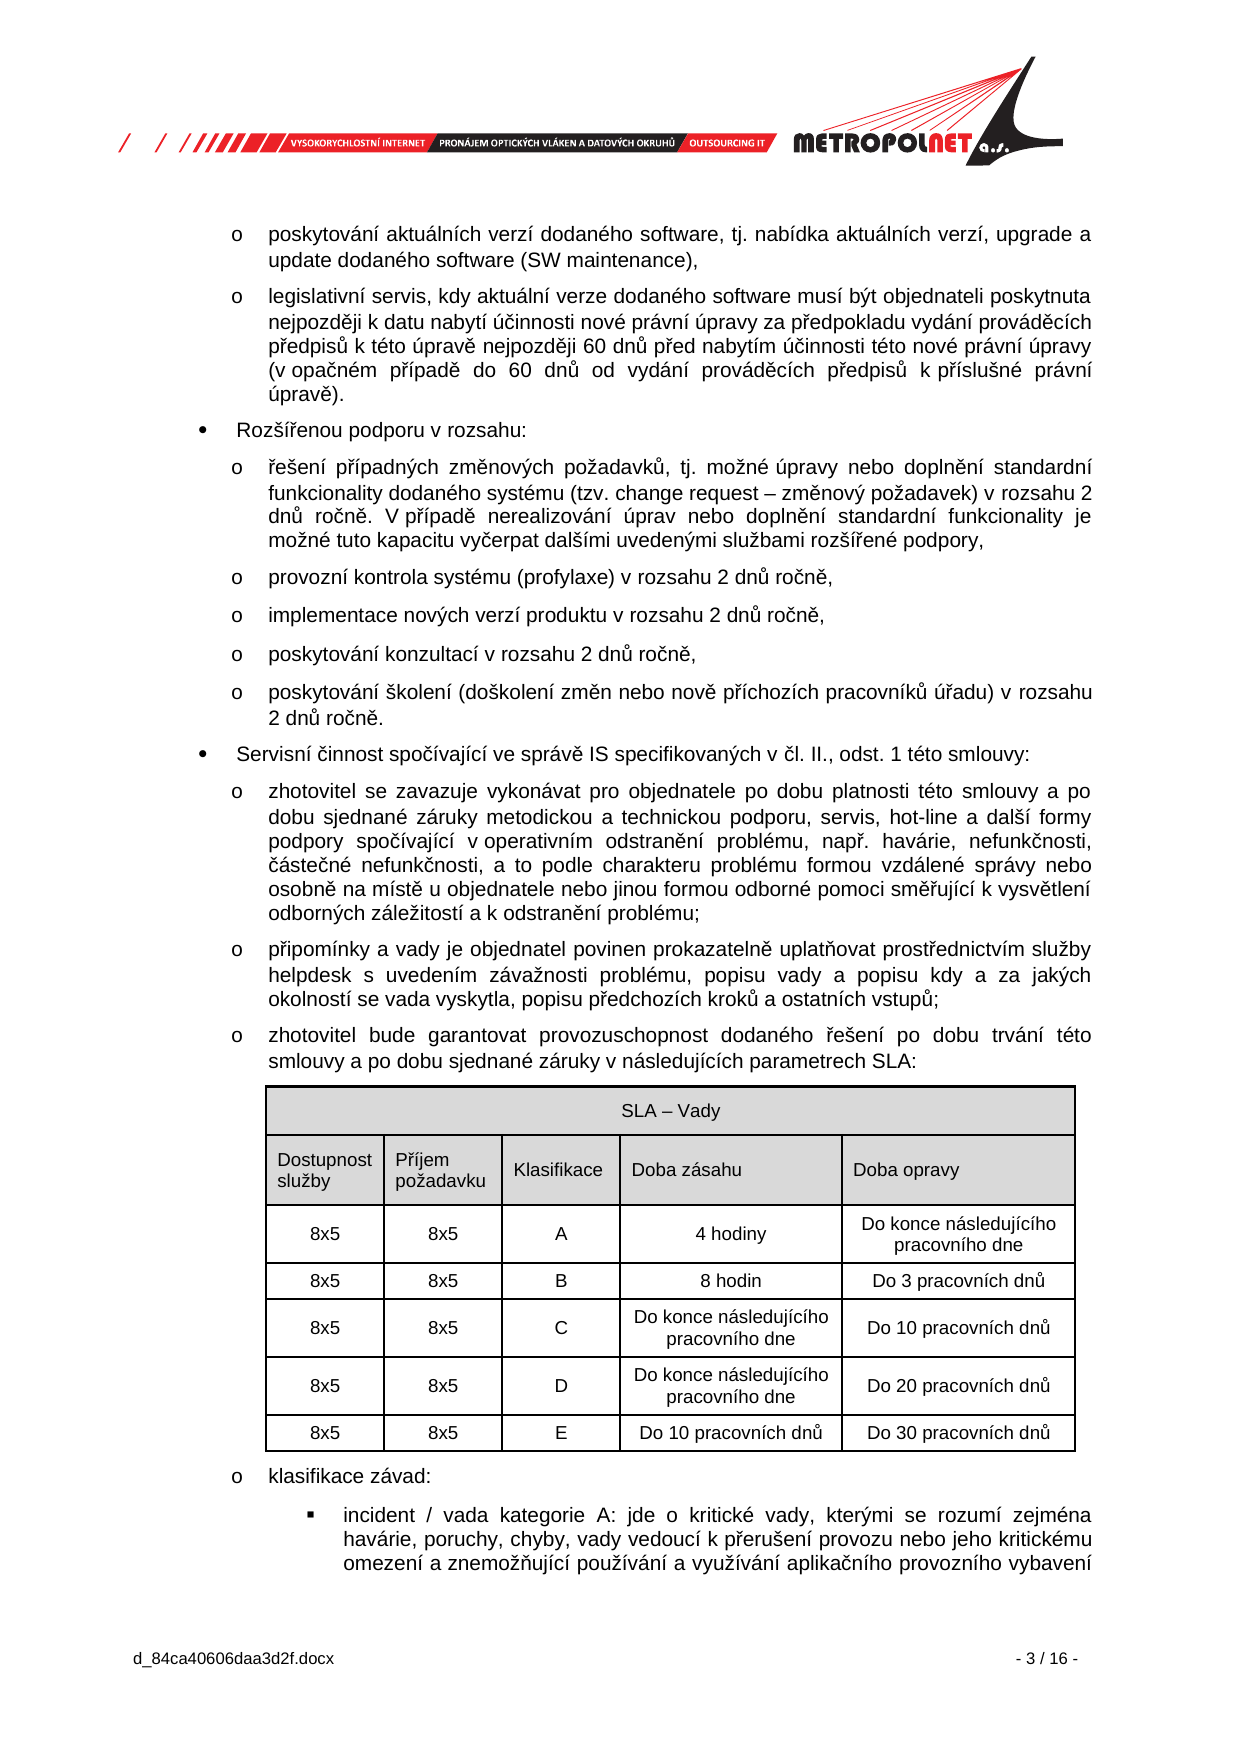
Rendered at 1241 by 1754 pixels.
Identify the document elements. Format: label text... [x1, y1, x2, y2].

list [306, 1502, 1092, 1574]
table_cell Do 20 pracovních dnů [843, 1358, 1074, 1413]
table_cell Doba zásahu [621, 1136, 841, 1204]
list provozní kontrola systému (profylaxe) v rozsahu 2 dnů ročně, [231, 565, 1092, 591]
table_cell Doba opravy [843, 1136, 1074, 1204]
table_cell 8x5 [385, 1206, 501, 1262]
table_cell Do 10 pracovních dnů [843, 1300, 1074, 1356]
table_cell B [503, 1264, 619, 1298]
table_cell 8x5 [267, 1300, 383, 1356]
table_cell E [503, 1416, 619, 1449]
list poskytování školení (doškolení změn nebo nově příchozích pracovníků úřadu) v rozsahu 2 dnů ročně. [231, 680, 1092, 729]
table_cell 8x5 [385, 1264, 501, 1298]
list Servisní činnost spočívající ve správě IS specifikovaných v čl. II., odst. 1 této smlouvy: [199, 742, 1092, 766]
table_cell 8x5 [267, 1358, 383, 1413]
table_cell Příjem požadavku [385, 1136, 501, 1204]
list Rozšířenou podporu v rozsahu: [199, 418, 1092, 442]
table_cell Do 3 pracovních dnů [843, 1264, 1074, 1298]
table_cell 8 hodin [621, 1264, 841, 1298]
table_cell 4 hodiny [621, 1206, 841, 1262]
table_cell A [503, 1206, 619, 1262]
table_cell Do 30 pracovních dnů [843, 1416, 1074, 1449]
table_cell Do konce následujícího pracovního dne [621, 1300, 841, 1356]
table_cell Do konce následujícího pracovního dne [843, 1206, 1074, 1262]
table_cell Dostupnost služby [267, 1136, 383, 1204]
table_cell Klasifikace [503, 1136, 619, 1204]
list poskytování aktuálních verzí dodaného software, tj. nabídka aktuálních verzí, upgrade a update dodaného software (SW maintenance), [231, 222, 1092, 271]
table_cell 8x5 [385, 1300, 501, 1356]
table_cell 8x5 [267, 1206, 383, 1262]
table_cell C [503, 1300, 619, 1356]
table_cell Do 10 pracovních dnů [621, 1416, 841, 1449]
list řešení případných změnových požadavků, tj. možné úpravy nebo doplnění standardní funkcionality dodaného systému (tzv. change request – změnový požadavek) v rozsahu 2 dnů ročně. V případě nerealizování úprav nebo doplnění standardní funkcionality je možné tuto kapacitu vyčerpat dalšími uvedenými službami rozšířené podpory, [231, 454, 1092, 552]
table_cell Do konce následujícího pracovního dne [621, 1358, 841, 1413]
list implementace nových verzí produktu v rozsahu 2 dnů ročně, [231, 603, 1092, 629]
table_cell 8x5 [385, 1416, 501, 1449]
table_cell 8x5 [385, 1358, 501, 1413]
table_cell 8x5 [267, 1264, 383, 1298]
list zhotovitel se zavazuje vykonávat pro objednatele po dobu platnosti této smlouvy a po dobu sjednané záruky metodickou a technickou podporu, servis, hot-line a další formy podpory spočívající v operativním odstranění problému, např. havárie, nefunkčnosti, částečné nefunkčnosti, a to podle charakteru problému formou vzdálené správy nebo osobně na místě u objednatele nebo jinou formou odborné pomoci směřující k vysvětlení odborných záležitostí a k odstranění problému; [231, 779, 1092, 924]
list připomínky a vady je objednatel povinen prokazatelně uplatňovat prostřednictvím služby helpdesk s uvedením závažnosti problému, popisu vady a popisu kdy a za jakých okolností se vada vyskytla, popisu předchozích kroků a ostatních vstupů; [231, 937, 1092, 1011]
table_cell 8x5 [267, 1416, 383, 1449]
table_cell D [503, 1358, 619, 1413]
list zhotovitel bude garantovat provozuschopnost dodaného řešení po dobu trvání této smlouvy a po dobu sjednané záruky v následujících parametrech SLA: [231, 1023, 1092, 1073]
list poskytování konzultací v rozsahu 2 dnů ročně, [231, 641, 1092, 667]
list klasifikace závad: [231, 1464, 1092, 1490]
list legislativní servis, kdy aktuální verze dodaného software musí být objednateli poskytnuta nejpozději k datu nabytí účinnosti nové právní úpravy za předpokladu vydání prováděcích předpisů k této úpravě nejpozději 60 dnů před nabytím účinnosti této nové právní úpravy (v opačném případě do 60 dnů od vydání prováděcích předpisů k příslušné právní úpravě). [231, 284, 1092, 406]
table_header SLA – Vady [267, 1088, 1074, 1134]
